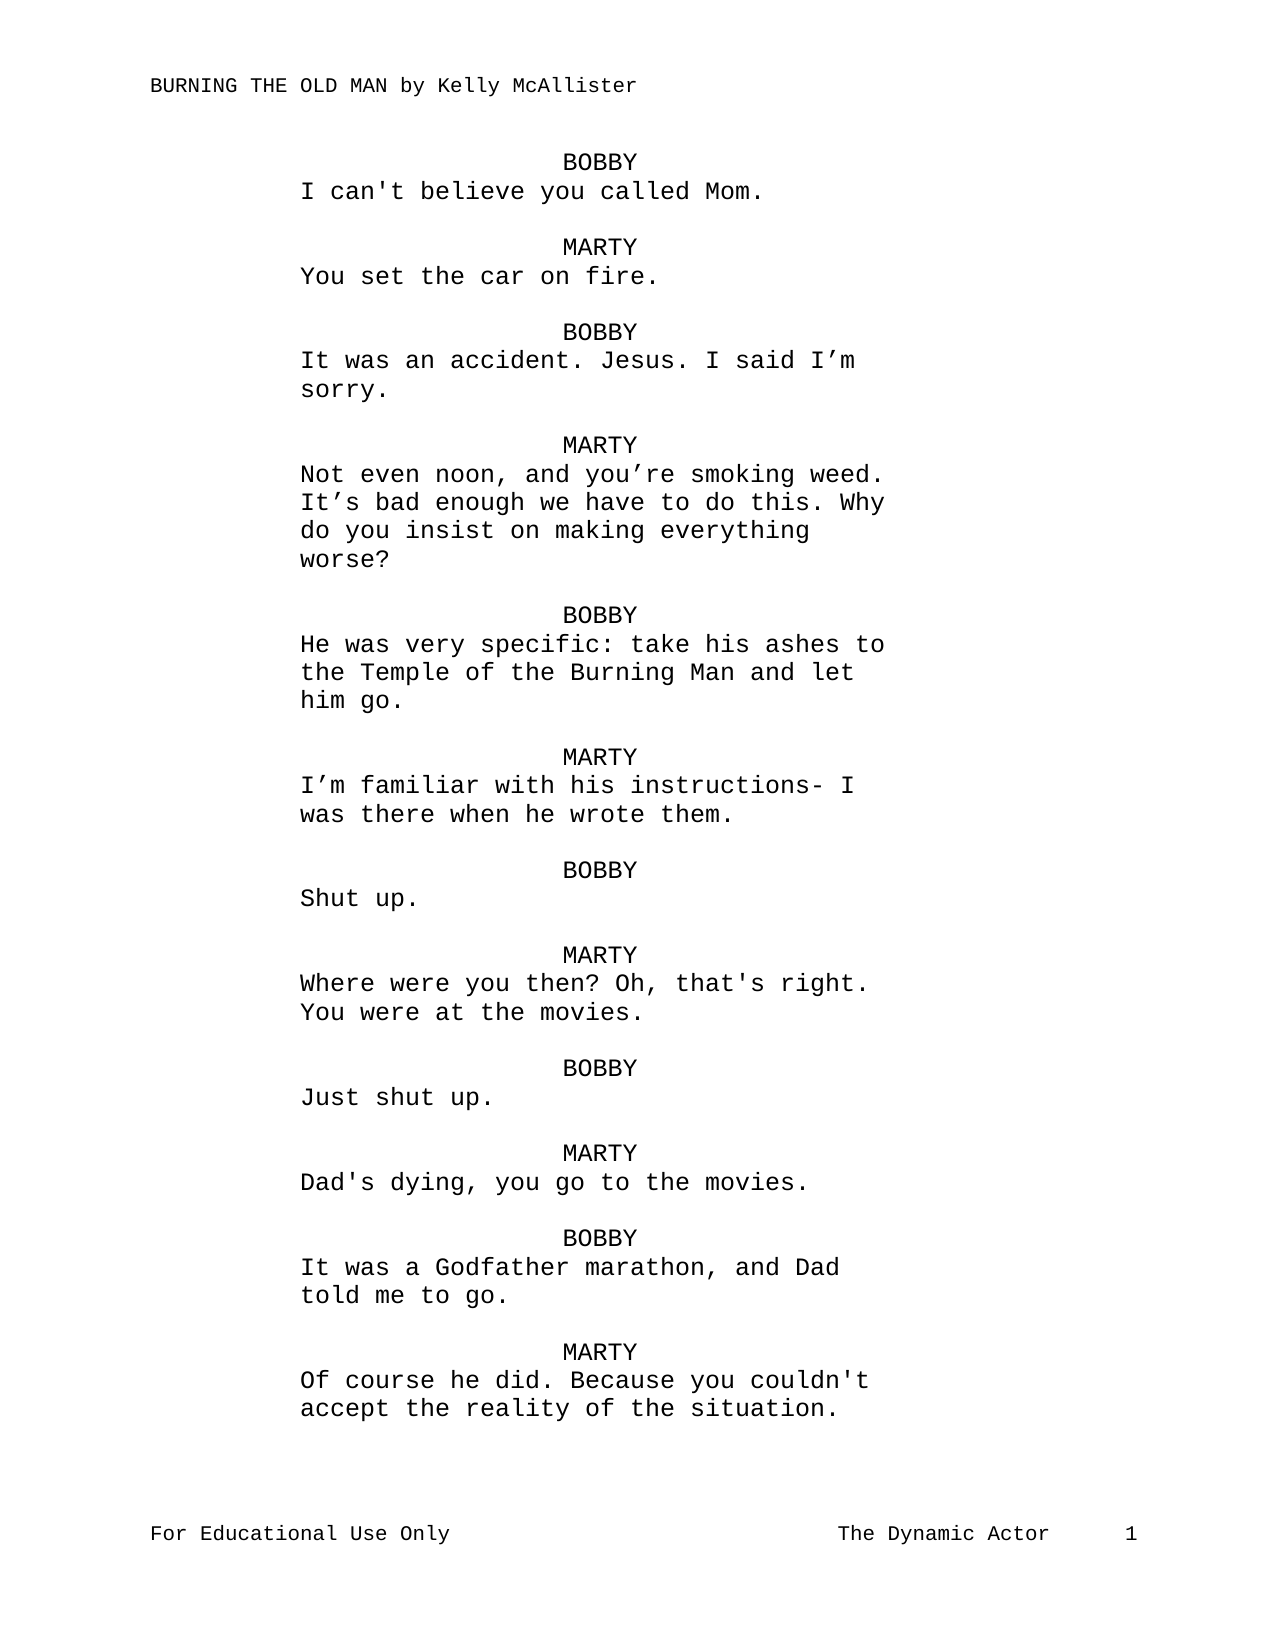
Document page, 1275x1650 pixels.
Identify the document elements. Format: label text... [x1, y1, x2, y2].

text I’m familiar with his instructions- I was there when he wrote them. [300, 773, 900, 830]
text BOBBY [300, 603, 900, 631]
text BOBBY [300, 1226, 900, 1254]
text Dad's dying, you go to the movies. [300, 1169, 900, 1197]
text It was an accident. Jesus. I said I’m sorry. [300, 348, 900, 405]
text Of course he did. Because you couldn't accept the reality of the situation. [300, 1367, 900, 1424]
text MARTY [300, 1339, 900, 1367]
text I can't believe you called Mom. [300, 178, 900, 207]
text MARTY [300, 745, 900, 773]
text He was very specific: take his ashes to the Temple of the Burning Man and let him go. [300, 631, 900, 716]
text BOBBY [300, 858, 900, 886]
text It was a Godfather marathon, and Dad told me to go. [300, 1254, 900, 1311]
text MARTY [300, 235, 900, 263]
text MARTY [300, 943, 900, 971]
text Not even noon, and you’re smoking weed. It’s bad enough we have to do this. Why do you insist on making everything worse? [300, 461, 900, 575]
text BOBBY [300, 320, 900, 348]
text Just shut up. [300, 1084, 900, 1112]
text You set the car on fire. [300, 263, 900, 292]
text BOBBY [300, 1056, 900, 1084]
text Where were you then? Oh, that's right. You were at the movies. [300, 971, 900, 1028]
text BOBBY [300, 150, 900, 178]
text Shut up. [300, 886, 900, 914]
text MARTY [300, 1141, 900, 1169]
text MARTY [300, 433, 900, 461]
